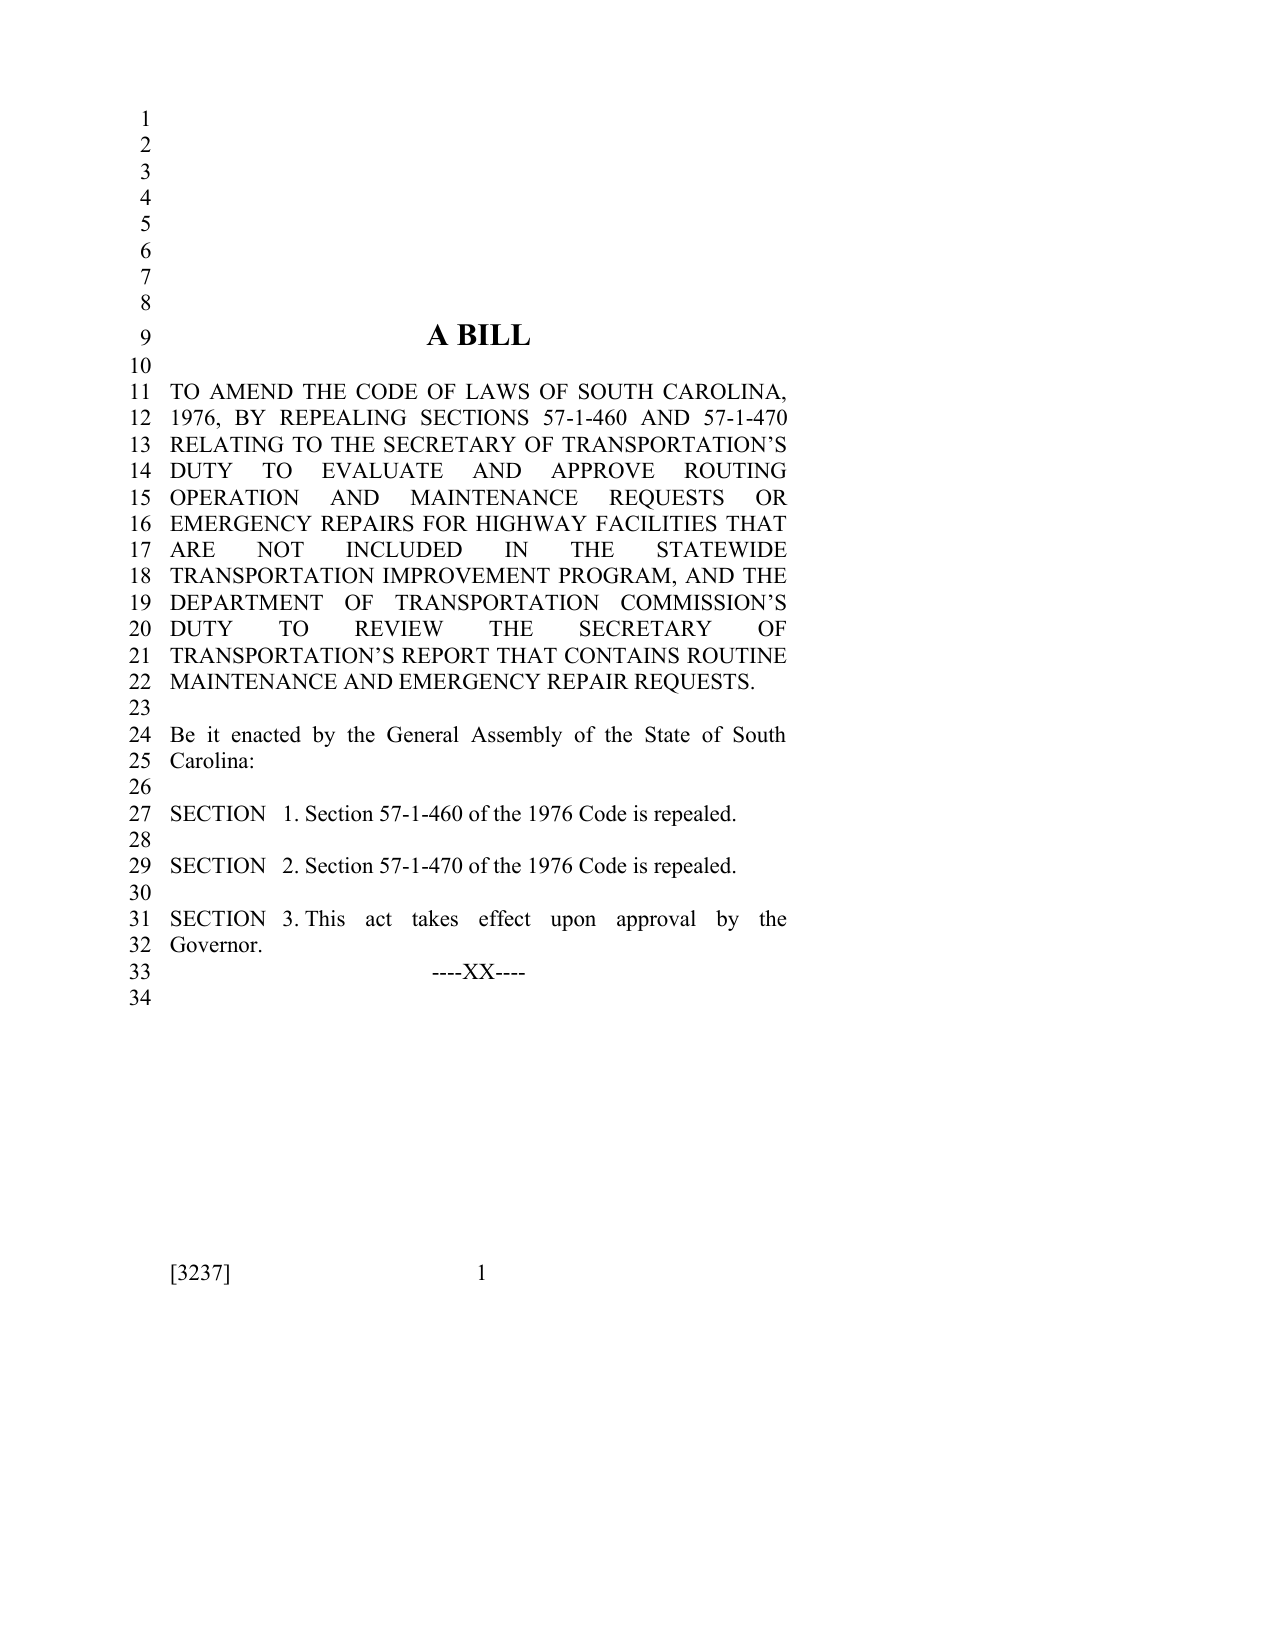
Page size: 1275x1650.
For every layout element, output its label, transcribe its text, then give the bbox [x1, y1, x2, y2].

text SECTION 3. This act takes effect upon approval by the Governor. [169, 905, 787, 958]
text ----XX---- [169, 958, 787, 984]
text TO AMEND THE CODE OF LAWS OF SOUTH CAROLINA, 1976, BY REPEALING SECTIONS 57-1-460 AND 57-1-470 RELATING TO THE SECRETARY OF TRANSPORTATION’S DUTY TO EVALUATE AND APPROVE ROUTING OPERATION AND MAINTENANCE REQUESTS OR EMERGENCY REPAIRS FOR HIGHWAY FACILITIES THAT ARE NOT INCLUDED IN THE STATEWIDE TRANSPORTATION IMPROVEMENT PROGRAM, AND THE DEPARTMENT OF TRANSPORTATION COMMISSION’S DUTY TO REVIEW THE SECRETARY OF TRANSPORTATION’S REPORT THAT CONTAINS ROUTINE MAINTENANCE AND EMERGENCY REPAIR REQUESTS. [169, 378, 787, 694]
text SECTION 2. Section 57-1-470 of the 1976 Code is repealed. [169, 852, 787, 879]
text Be it enacted by the General Assembly of the State of South Carolina: [169, 721, 787, 773]
text A BILL [169, 316, 787, 352]
text SECTION 1. Section 57-1-460 of the 1976 Code is repealed. [169, 800, 787, 826]
